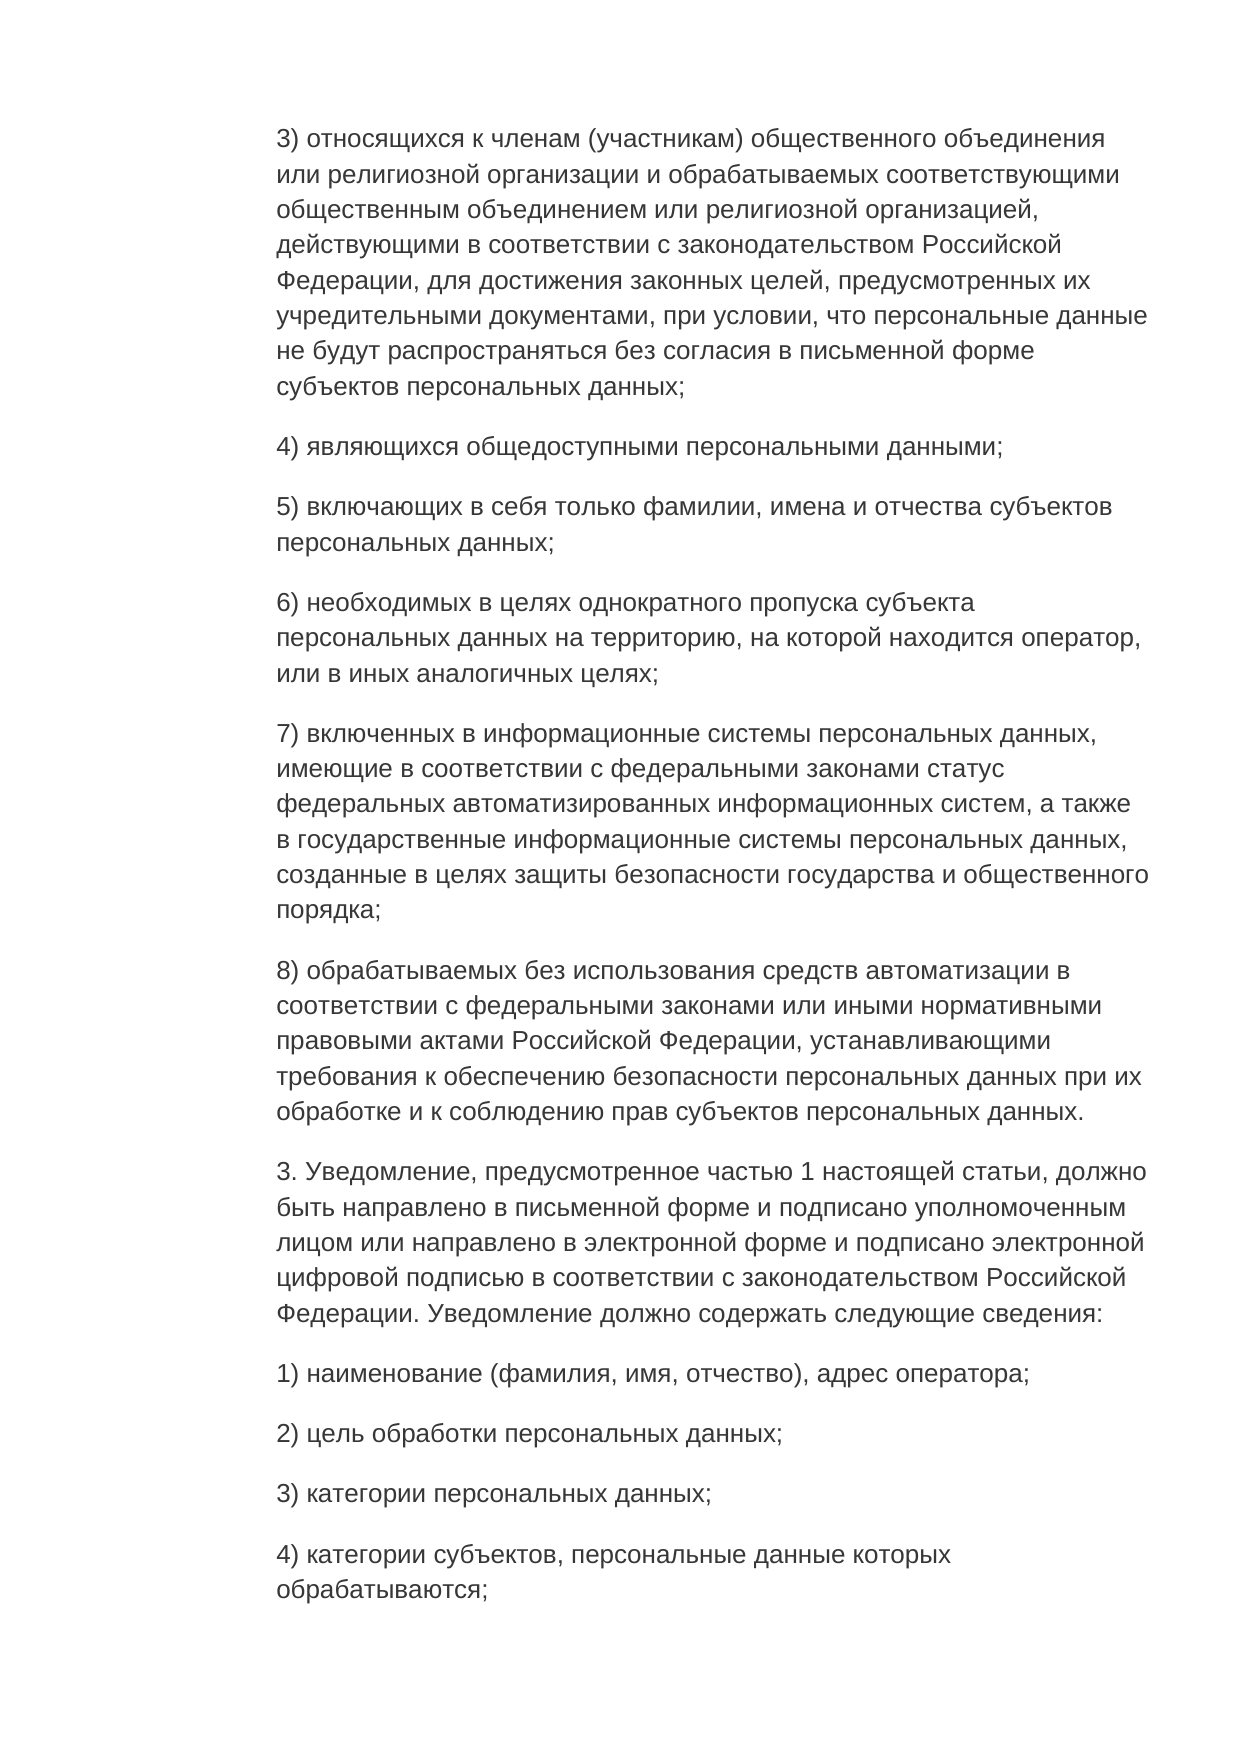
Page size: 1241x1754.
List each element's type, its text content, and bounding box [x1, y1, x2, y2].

text 8) обрабатываемых без использования средств автоматизации в соответствии с федеральными законами или иными нормативными правовыми актами Российской Федерации, устанавливающими требования к обеспечению безопасности персональных данных при их обработке и к соблюдению прав субъектов персональных данных. [276, 949, 1152, 1126]
text 4) являющихся общедоступными персональными данными; [276, 426, 1152, 461]
text 4) категории субъектов, персональные данные которых обрабатываются; [276, 1533, 1152, 1604]
text 1) наименование (фамилия, имя, отчество), адрес оператора; [276, 1352, 1152, 1388]
text 3) категории персональных данных; [276, 1473, 1152, 1508]
text 3) относящихся к членам (участникам) общественного объединения или религиозной организации и обрабатываемых соответствующими общественным объединением или религиозной организацией, действующими в соответствии с законодательством Российской Федерации, для достижения законных целей, предусмотренных их учредительными документами, при условии, что персональные данные не будут распространяться без согласия в письменной форме субъектов персональных данных; [276, 118, 1152, 401]
text 5) включающих в себя только фамилии, имена и отчества субъектов персональных данных; [276, 486, 1152, 557]
text 2) цель обработки персональных данных; [276, 1413, 1152, 1448]
text 3. Уведомление, предусмотренное частью 1 настоящей статьи, должно быть направлено в письменной форме и подписано уполномоченным лицом или направлено в электронной форме и подписано электронной цифровой подписью в соответствии с законодательством Российской Федерации. Уведомление должно содержать следующие сведения: [276, 1151, 1152, 1327]
text 6) необходимых в целях однократного пропуска субъекта персональных данных на территорию, на которой находится оператор, или в иных аналогичных целях; [276, 582, 1152, 687]
text 7) включенных в информационные системы персональных данных, имеющие в соответствии с федеральными законами статус федеральных автоматизированных информационных систем, а также в государственные информационные системы персональных данных, созданные в целях защиты безопасности государства и общественного порядка; [276, 712, 1152, 924]
